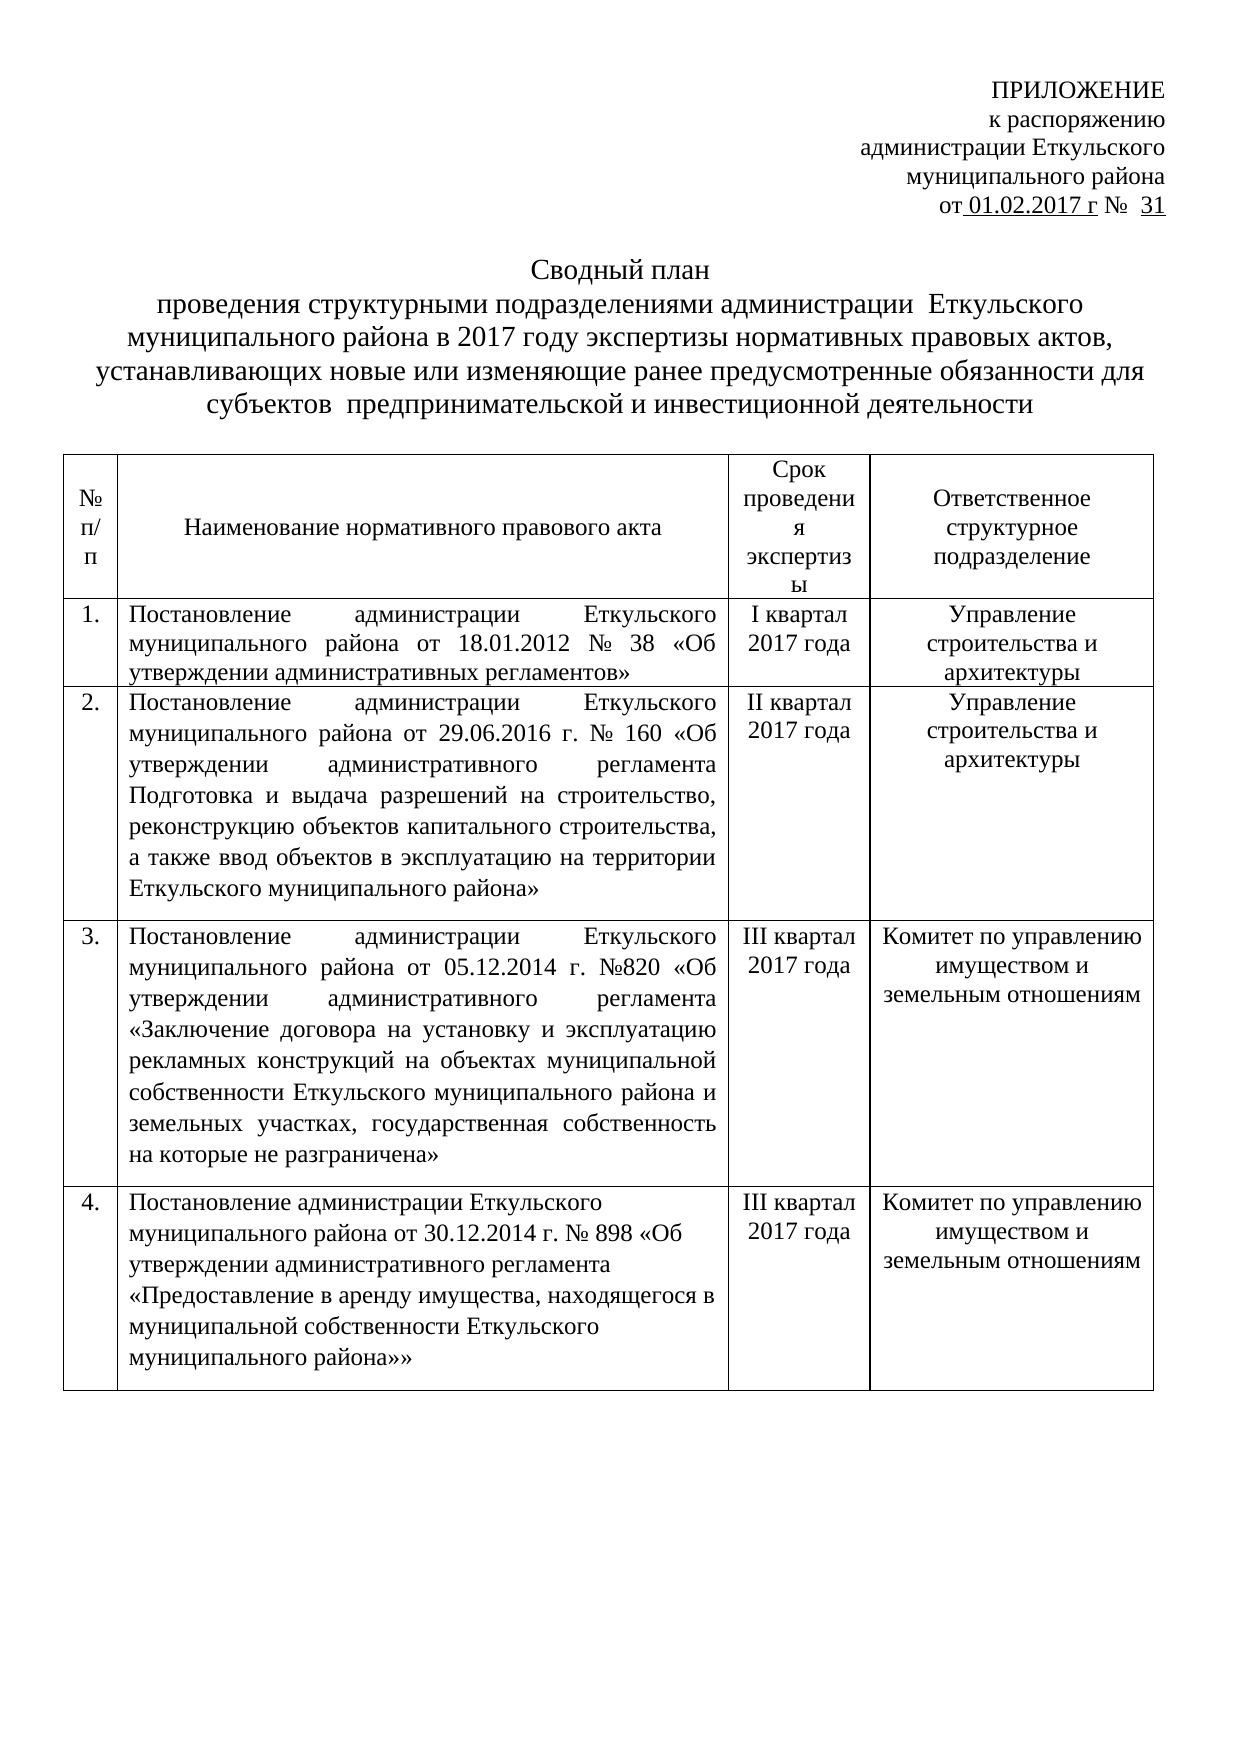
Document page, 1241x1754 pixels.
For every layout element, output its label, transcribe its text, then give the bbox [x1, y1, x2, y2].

table_cell Управление строительства и архитектуры [871, 599, 1153, 686]
table_cell III квартал 2017 года [729, 921, 869, 1186]
table_cell 1. [64, 599, 117, 686]
table_cell I квартал 2017 года [729, 599, 869, 686]
text Сводный план [75, 252, 1165, 286]
table_cell II квартал 2017 года [729, 687, 869, 920]
table_cell Постановление администрации Еткульского муниципального района от 18.01.2012 № 38 «Об утверждении административных регламентов» [118, 599, 728, 686]
table_cell 2. [64, 687, 117, 920]
table_cell Комитет по управлению имуществом и земельным отношениям [871, 921, 1153, 1186]
table_header Ответственное структурное подразделение [871, 455, 1153, 598]
table_cell 3. [64, 921, 117, 1186]
text к распоряжению [739, 104, 1165, 132]
text ПРИЛОЖЕНИЕ [739, 75, 1165, 104]
table_header Срок проведения экспертизы [729, 455, 869, 598]
text администрации Еткульского [739, 132, 1165, 161]
table_cell III квартал 2017 года [729, 1187, 869, 1390]
table_cell Постановление администрации Еткульского муниципального района от 30.12.2014 г. № 898 «Об утверждении административного регламента «Предоставление в аренду имущества, находящегося в муниципальной собственности Еткульского муниципального района»» [118, 1187, 728, 1390]
text проведения структурными подразделениями администрации Еткульского муниципального района в 2017 году экспертизы нормативных правовых актов, устанавливающих новые или изменяющие ранее предусмотренные обязанности для субъектов предпринимательской и инвестиционной деятельности [75, 286, 1165, 420]
table_cell Комитет по управлению имуществом и земельным отношениям [871, 1187, 1153, 1390]
table_header Наименование нормативного правового акта [118, 455, 728, 598]
table_cell Управление строительства и архитектуры [871, 687, 1153, 920]
table_header № п/п [64, 455, 117, 598]
table_cell Постановление администрации Еткульского муниципального района от 05.12.2014 г. №820 «Об утверждении административного регламента «Заключение договора на установку и эксплуатацию рекламных конструкций на объектах муниципальной собственности Еткульского муниципального района и земельных участках, государственная собственность на которые не разграничена» [118, 921, 728, 1186]
text от 01.02.2017 г № 31 [739, 190, 1165, 219]
text муниципального района [739, 161, 1165, 190]
table_cell 4. [64, 1187, 117, 1390]
table_cell Постановление администрации Еткульского муниципального района от 29.06.2016 г. № 160 «Об утверждении административного регламента Подготовка и выдача разрешений на строительство, реконструкцию объектов капитального строительства, а также ввод объектов в эксплуатацию на территории Еткульского муниципального района» [118, 687, 728, 920]
